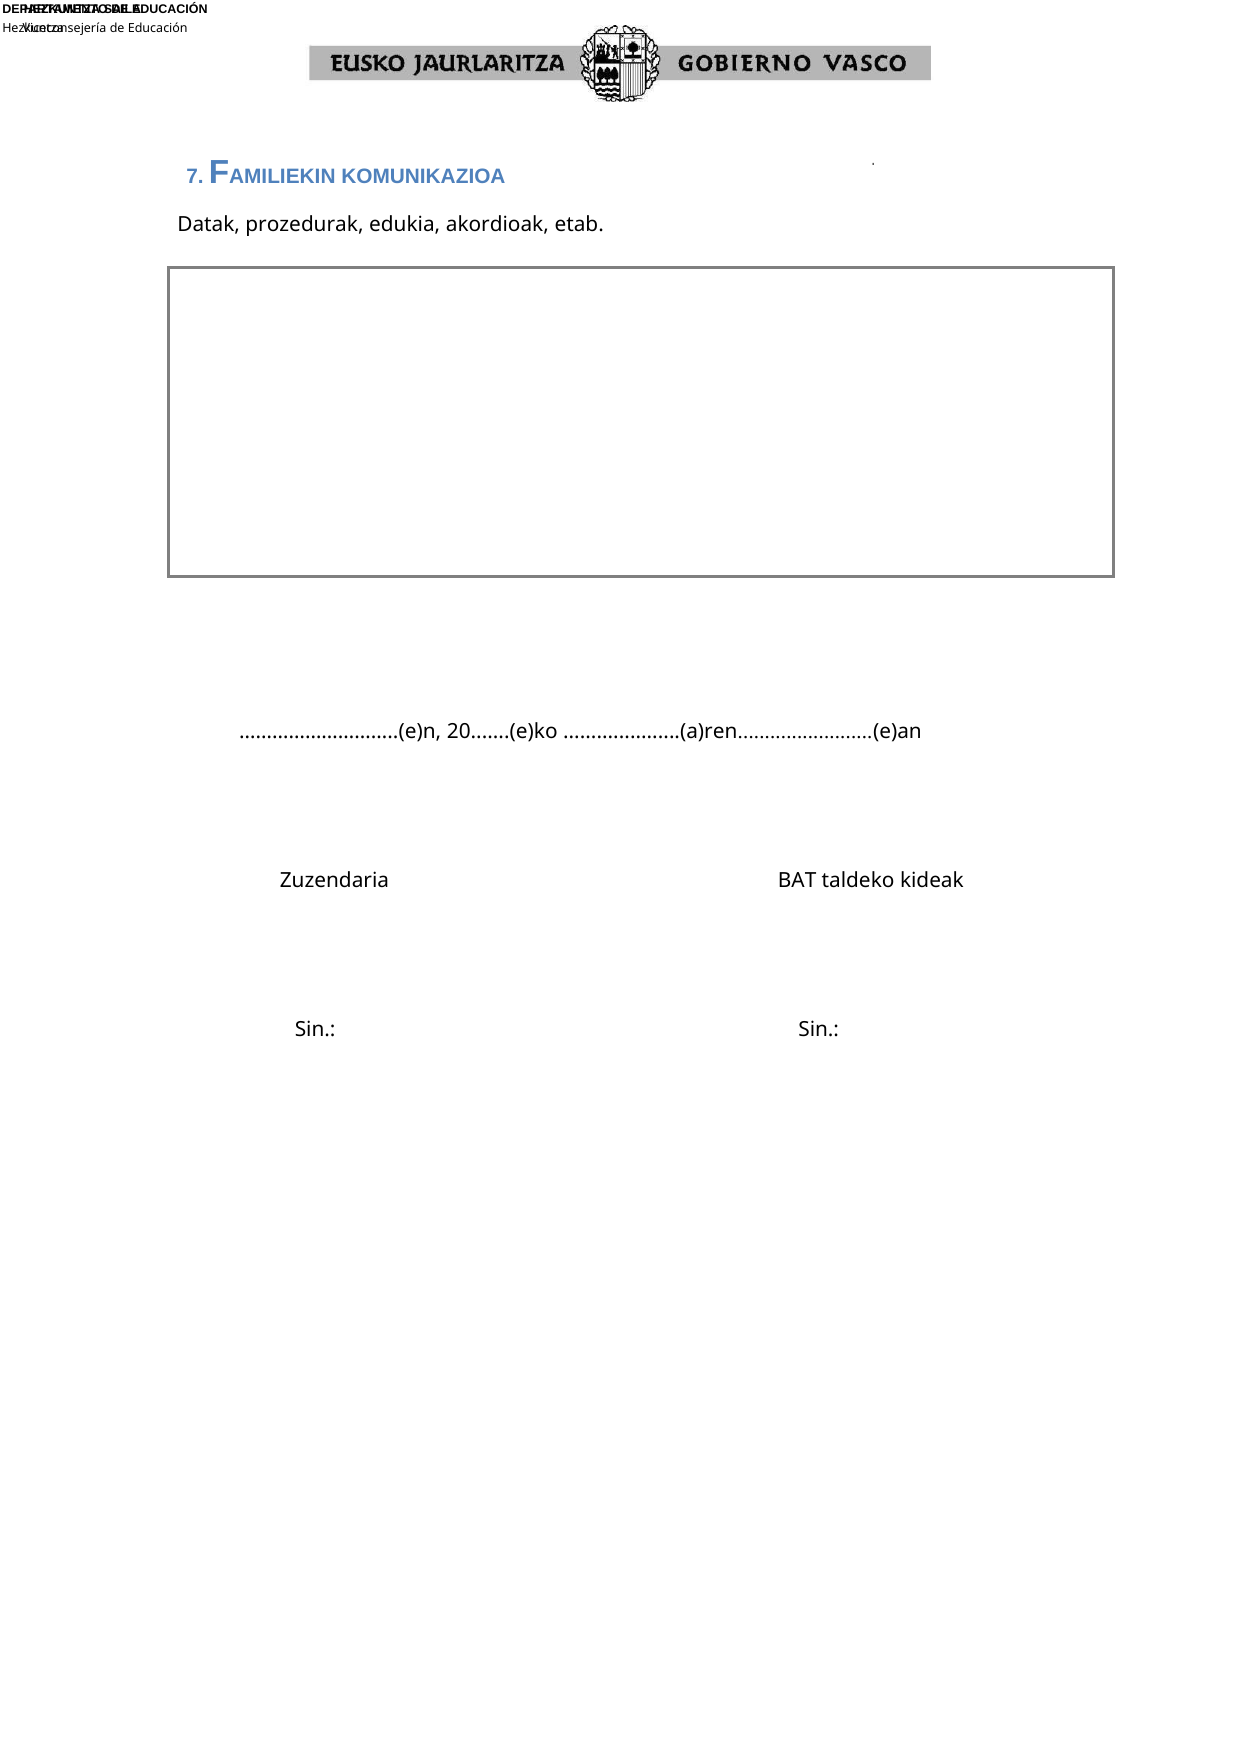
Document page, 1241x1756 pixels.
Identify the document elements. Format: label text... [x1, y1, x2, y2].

text Sin.: Sin.: [294, 1014, 1240, 1043]
table_header [170, 269, 1112, 575]
picture [305, 25, 934, 102]
text Zuzendaria BAT taldeko kideak [37, 865, 1206, 894]
list FAMILIEKIN KOMUNIKAZIOA [186, 152, 1240, 190]
text Datak, prozedurak, edukia, akordioak, etab. [177, 209, 1240, 237]
text ………………………..(e)n, 20.......(e)ko .....................(a)ren (e)an [239, 716, 1240, 745]
